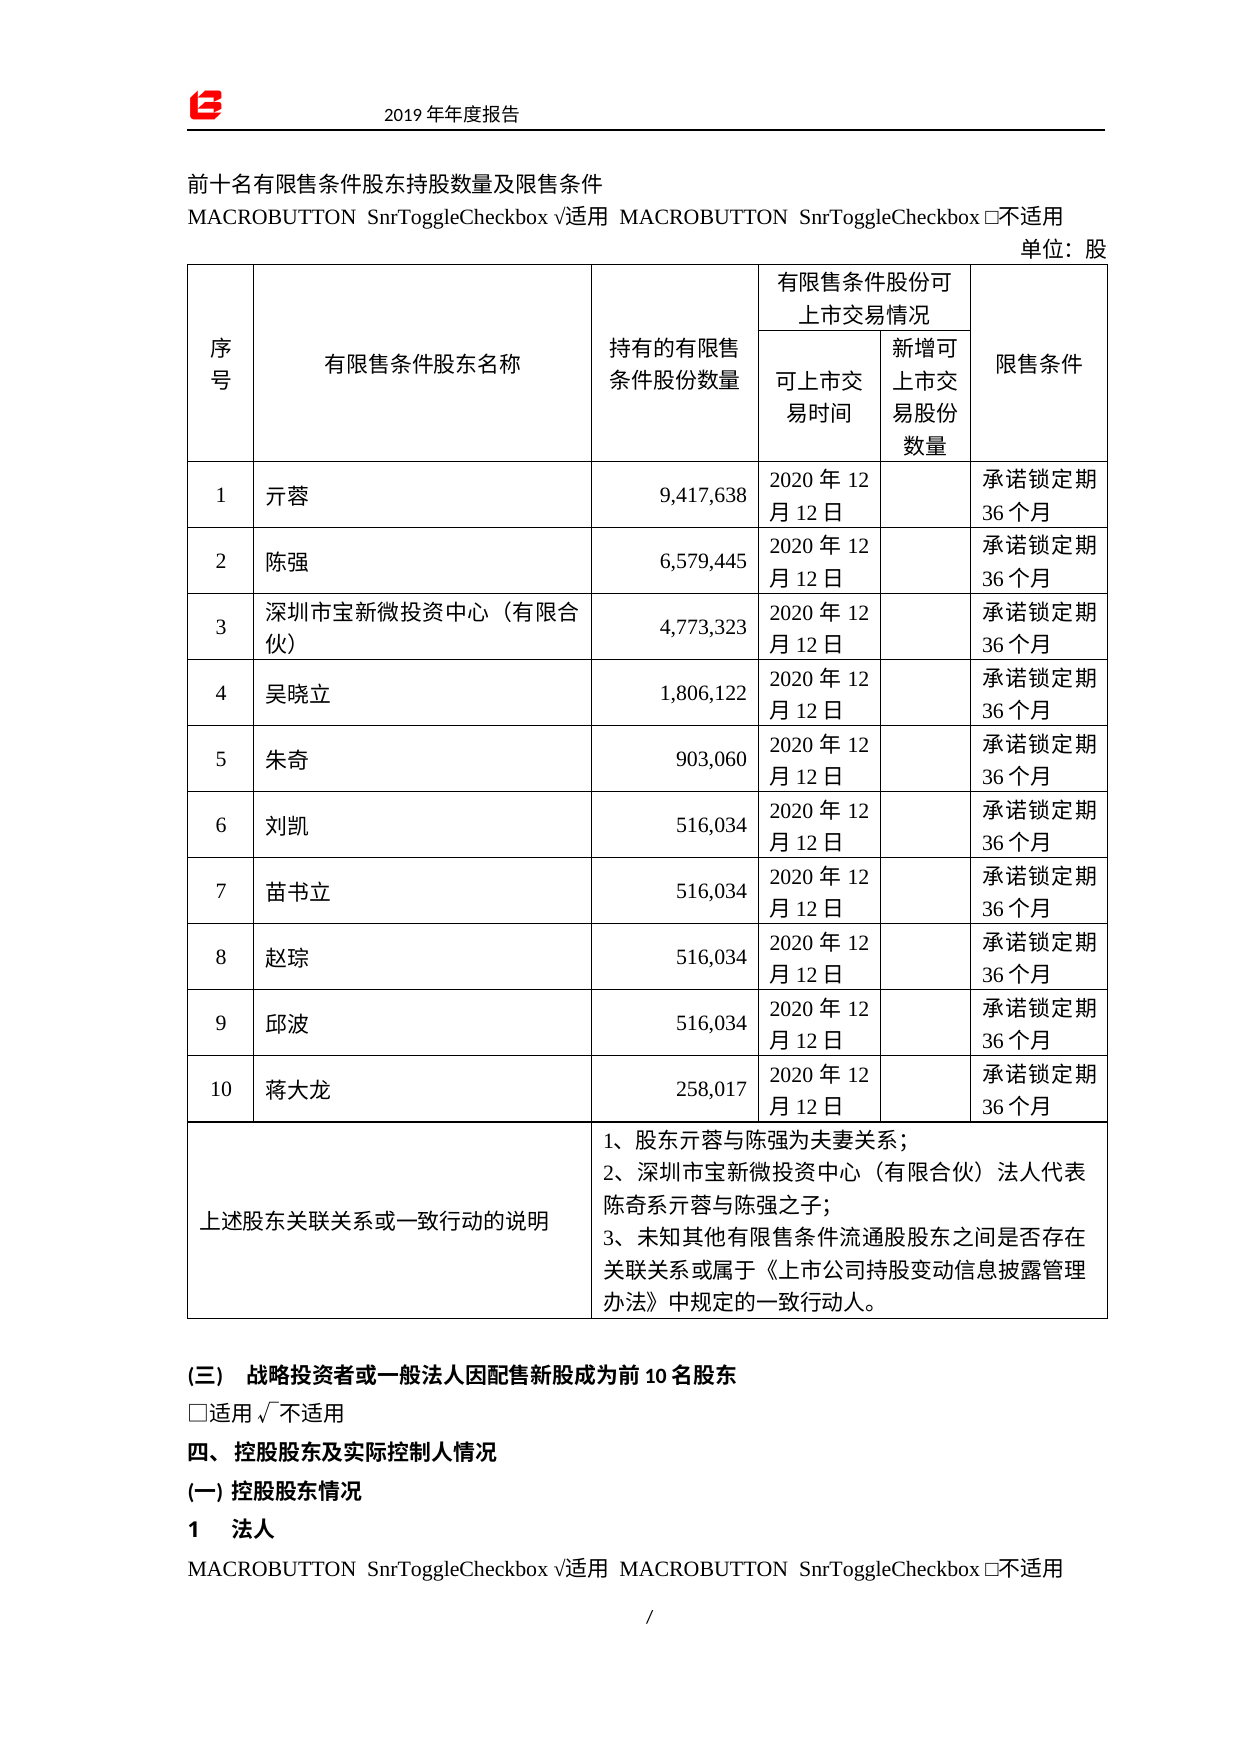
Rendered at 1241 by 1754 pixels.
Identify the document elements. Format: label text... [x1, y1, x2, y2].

subtitle 控股股东情况 [187, 1473, 1107, 1506]
subtitle 控股股东及实际控制人情况 [187, 1435, 1107, 1467]
